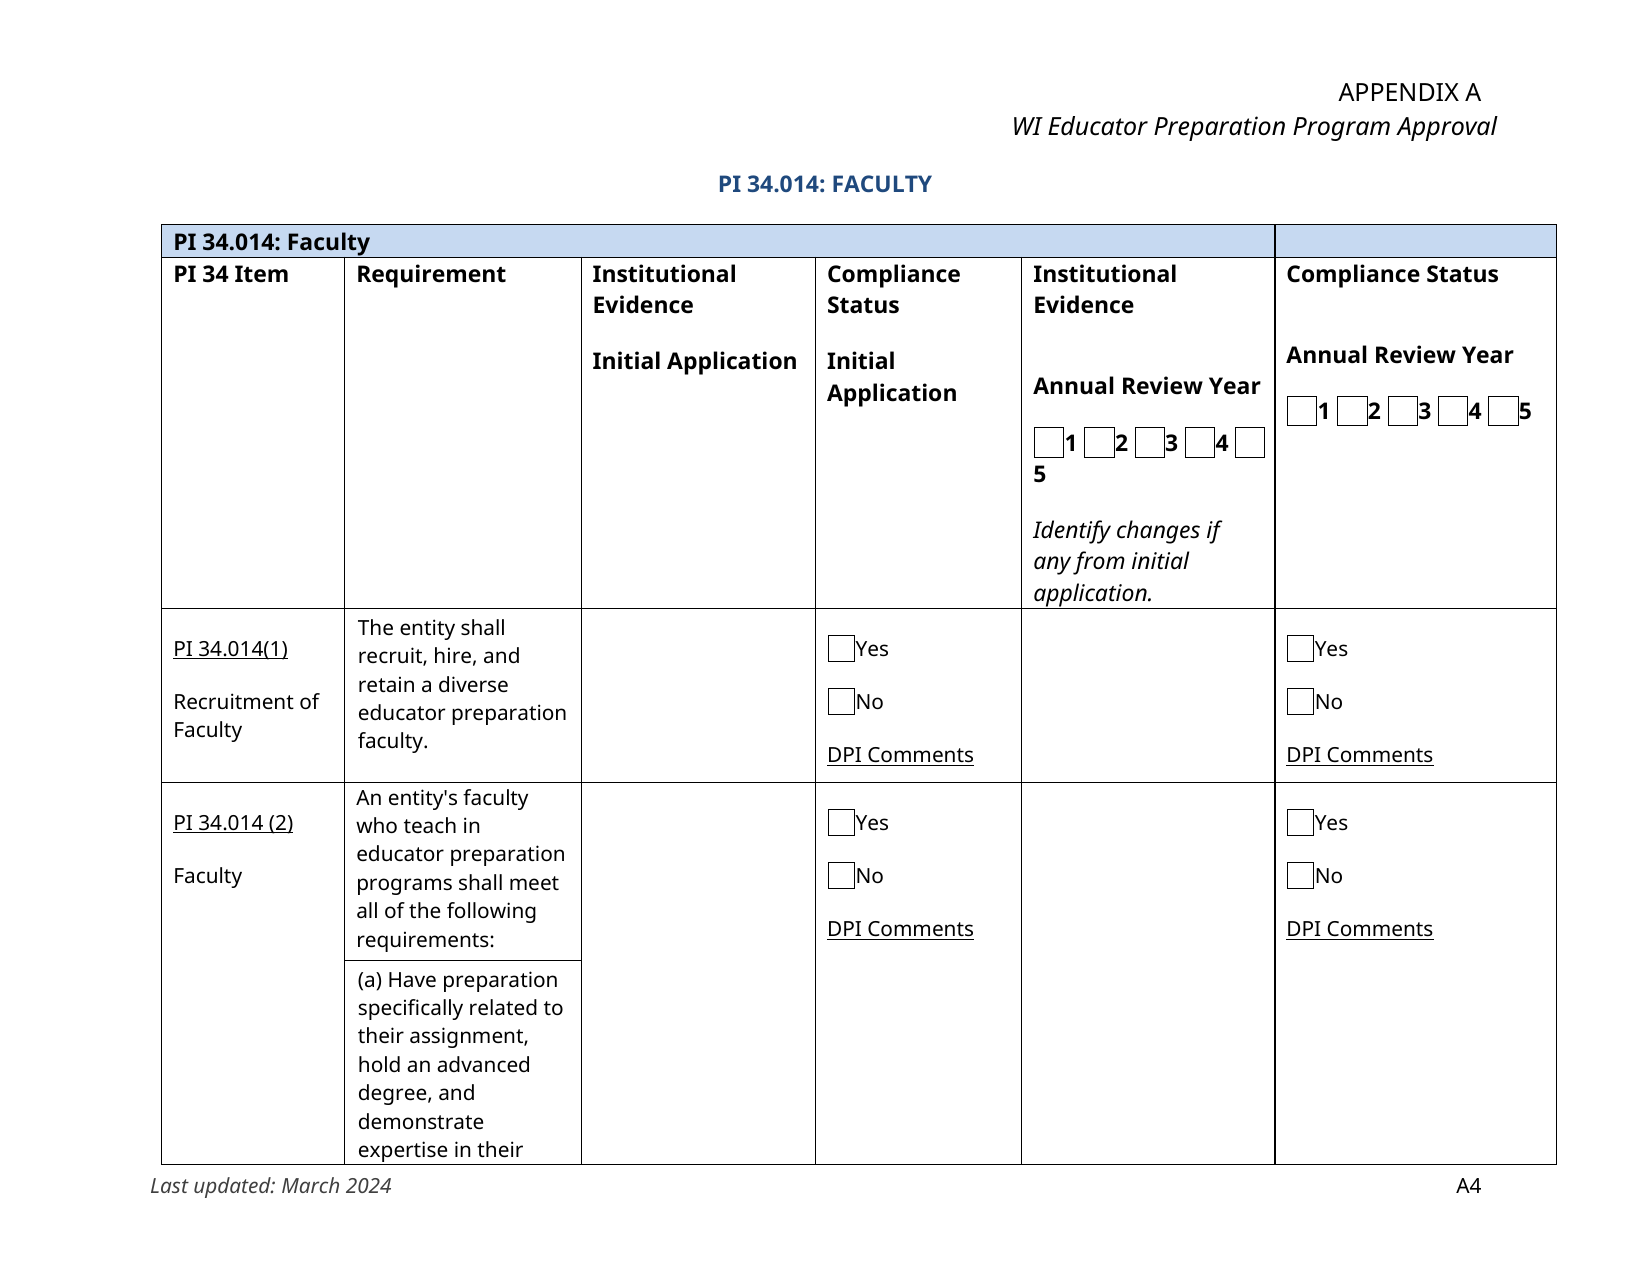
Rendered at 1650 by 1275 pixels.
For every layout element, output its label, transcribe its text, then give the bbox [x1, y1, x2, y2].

table_cell [1022, 609, 1274, 782]
table_cell The entity shall recruit, hire, and retain a diverse educator preparation faculty. [345, 609, 581, 782]
table_cell Yes No DPI Comments [1276, 609, 1556, 782]
table_cell PI 34 Item [162, 258, 344, 608]
table_cell PI 34.014 (2) Faculty [162, 783, 344, 1164]
table_cell (a) Have preparation specifically related to their assignment, hold an advanced degree, and demonstrate expertise in their assigned area of responsibility. [345, 961, 581, 1164]
table_cell Yes No DPI Comments [816, 609, 1021, 782]
table_cell Compliance Status Initial Application [816, 258, 1021, 608]
table_header [1276, 225, 1556, 257]
table_cell Institutional Evidence Annual Review Year 1 2 3 4 5 Identify changes if any from initial application. [1022, 258, 1274, 608]
table_cell Requirement [345, 258, 581, 608]
text PI 34.014: faculty [150, 168, 1500, 199]
table_cell Institutional Evidence Initial Application [582, 258, 815, 608]
table_header PI 34.014: Faculty [162, 225, 1274, 257]
table_cell Yes No DPI Comments [816, 783, 1021, 1164]
table_cell An entity's faculty who teach in educator preparation programs shall meet all of the following requirements: PI 34.014(2) [345, 783, 581, 959]
table_cell Compliance Status Annual Review Year 1 2 3 4 5 [1276, 258, 1556, 608]
table_cell [582, 783, 815, 1164]
table_cell [1022, 783, 1274, 1164]
table_cell [582, 609, 815, 782]
table_cell Yes No DPI Comments [1276, 783, 1556, 1164]
table_cell PI 34.014(1) Recruitment of Faculty [162, 609, 344, 782]
